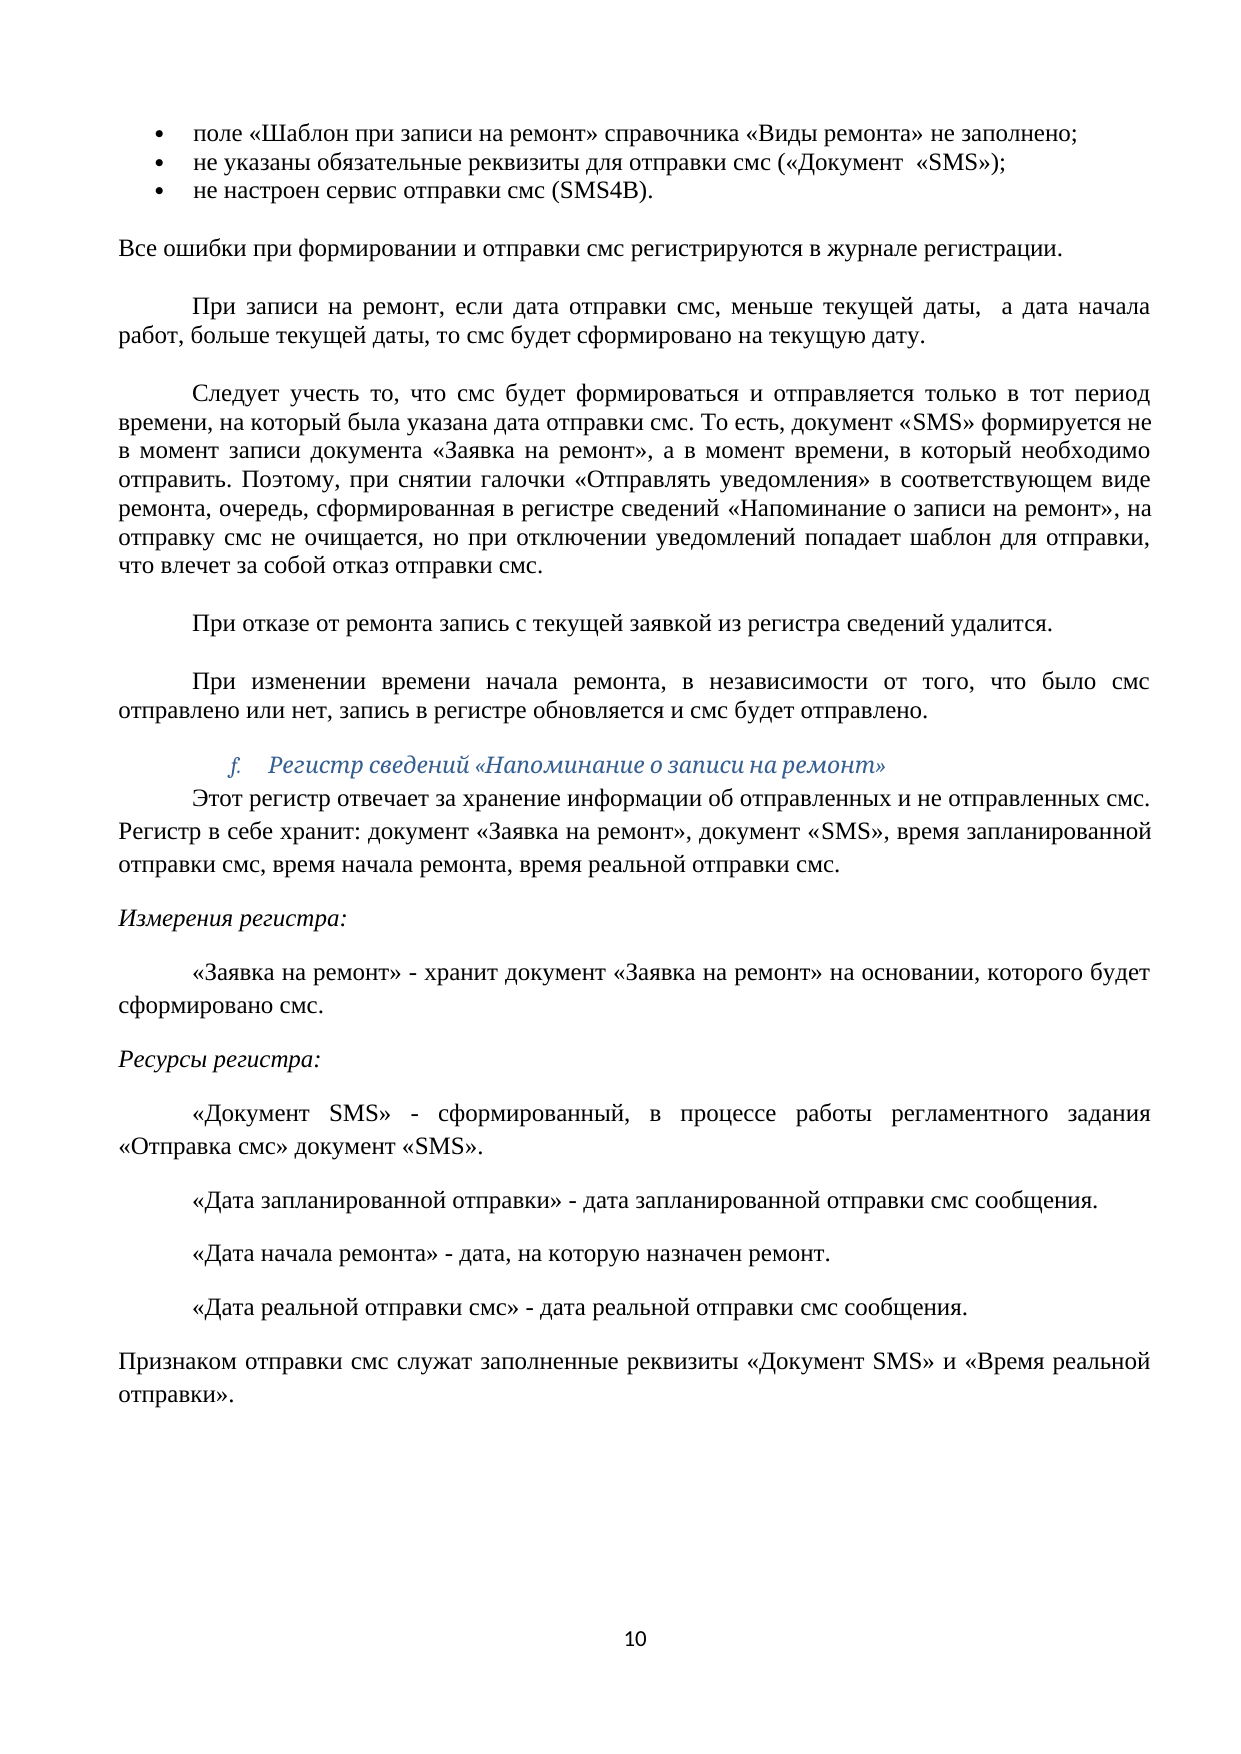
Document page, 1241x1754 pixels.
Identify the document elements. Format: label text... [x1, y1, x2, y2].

text «Дата начала ремонта» - дата, на которую назначен ремонт. [118, 1238, 1152, 1267]
text Все ошибки при формировании и отправки смс регистрируются в журнале регистрации. [118, 233, 1152, 262]
text Измерения регистра: [118, 903, 1152, 932]
text При записи на ремонт, если дата отправки смс, меньше текущей даты, а дата начала работ, больше текущей даты, то смс будет сформировано на текущую дату. [118, 291, 1152, 349]
text Следует учесть то, что смс будет формироваться и отправляется только в тот период времени, на который была указана дата отправки смс. То есть, документ «SMS» формируется не в момент записи документа «Заявка на ремонт», а в момент времени, в который необходимо отправить. Поэтому, при снятии галочки «Отправлять уведомления» в соответствующем виде ремонта, очередь, сформированная в регистре сведений «Напоминание о записи на ремонт», на отправку смс не очищается, но при отключении уведомлений попадает шаблон для отправки, что влечет за собой отказ отправки смс. [118, 378, 1152, 579]
list поле «Шаблон при записи на ремонт» справочника «Виды ремонта» не заполнено; [156, 118, 1152, 147]
text При отказе от ремонта запись с текущей заявкой из регистра сведений удалится. [118, 608, 1152, 637]
text «Дата реальной отправки смс» - дата реальной отправки смс сообщения. [118, 1292, 1152, 1321]
text «Заявка на ремонт» - хранит документ «Заявка на ремонт» на основании, которого будет сформировано смс. [118, 957, 1152, 1019]
text Этот регистр отвечает за хранение информации об отправленных и не отправленных смс. Регистр в себе хранит: документ «Заявка на ремонт», документ «SMS», время запланированной отправки смс, время начала ремонта, время реальной отправки смс. [118, 783, 1152, 878]
text Признаком отправки смс служат заполненные реквизиты «Документ SMS» и «Время реальной отправки». [118, 1346, 1152, 1408]
subtitle Регистр сведений «Напоминание о записи на ремонт» [231, 753, 1152, 779]
text «Дата запланированной отправки» - дата запланированной отправки смс сообщения. [118, 1185, 1152, 1213]
text «Документ SMS» - сформированный, в процессе работы регламентного задания «Отправка смс» документ «SMS». [118, 1098, 1152, 1159]
list не указаны обязательные реквизиты для отправки смс («Документ «SMS»); [156, 147, 1152, 176]
list не настроен сервис отправки смс (SMS4B). [156, 176, 1152, 204]
text При изменении времени начала ремонта, в независимости от того, что было смс отправлено или нет, запись в регистре обновляется и смс будет отправлено. [118, 666, 1152, 724]
text Ресурсы регистра: [118, 1044, 1152, 1073]
